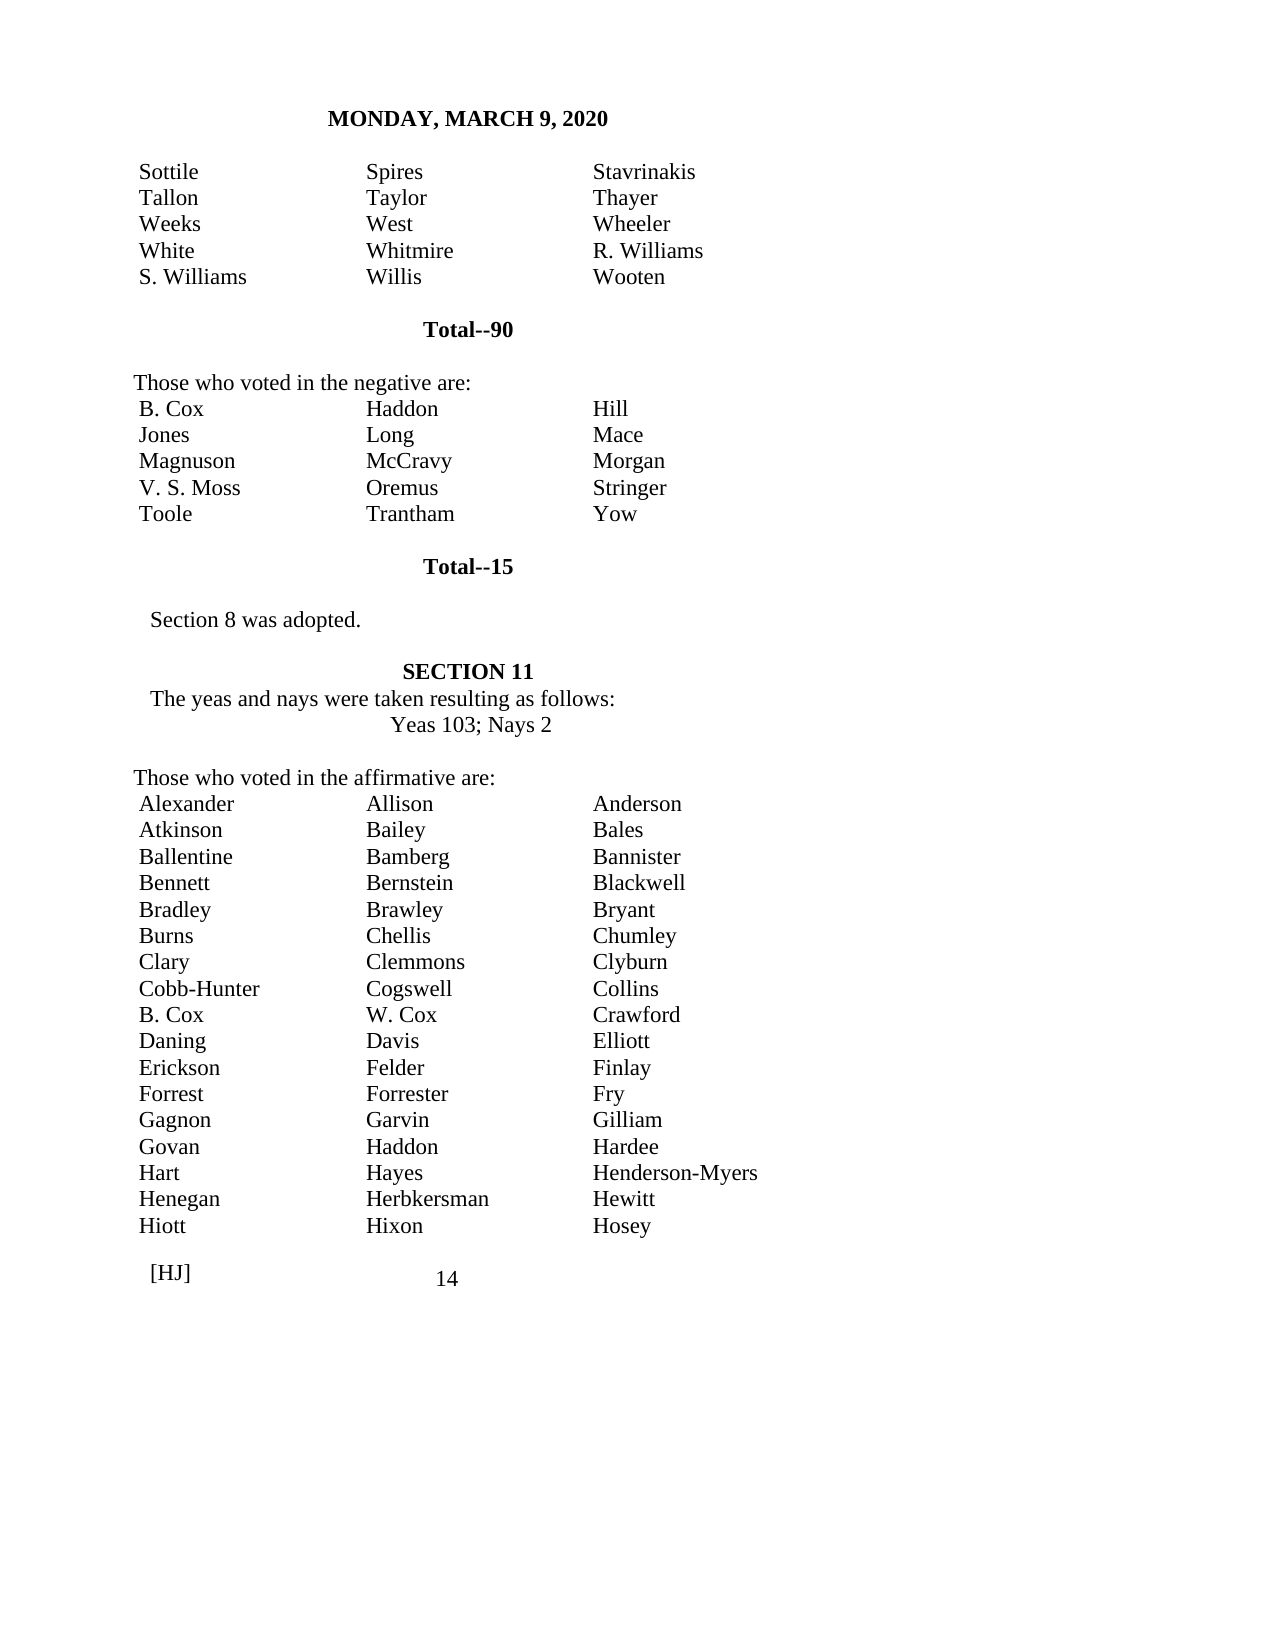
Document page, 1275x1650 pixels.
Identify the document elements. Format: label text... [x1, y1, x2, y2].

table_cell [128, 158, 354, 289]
text Section 8 was adopted. [127, 606, 786, 632]
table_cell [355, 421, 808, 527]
text Yeas 103; Nays 2 [127, 711, 786, 737]
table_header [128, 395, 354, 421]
text Total--15 [127, 553, 786, 579]
text Those who voted in the negative are: [127, 368, 786, 395]
text SECTION 11 [127, 658, 786, 685]
text The yeas and nays were taken resulting as follows: [127, 685, 786, 711]
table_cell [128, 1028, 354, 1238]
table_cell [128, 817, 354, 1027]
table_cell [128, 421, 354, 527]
text Those who voted in the affirmative are: [127, 764, 786, 790]
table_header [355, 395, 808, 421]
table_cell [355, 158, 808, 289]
text Total--90 [127, 316, 786, 342]
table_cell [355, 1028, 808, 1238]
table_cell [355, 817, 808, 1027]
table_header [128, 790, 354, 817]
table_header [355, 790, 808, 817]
